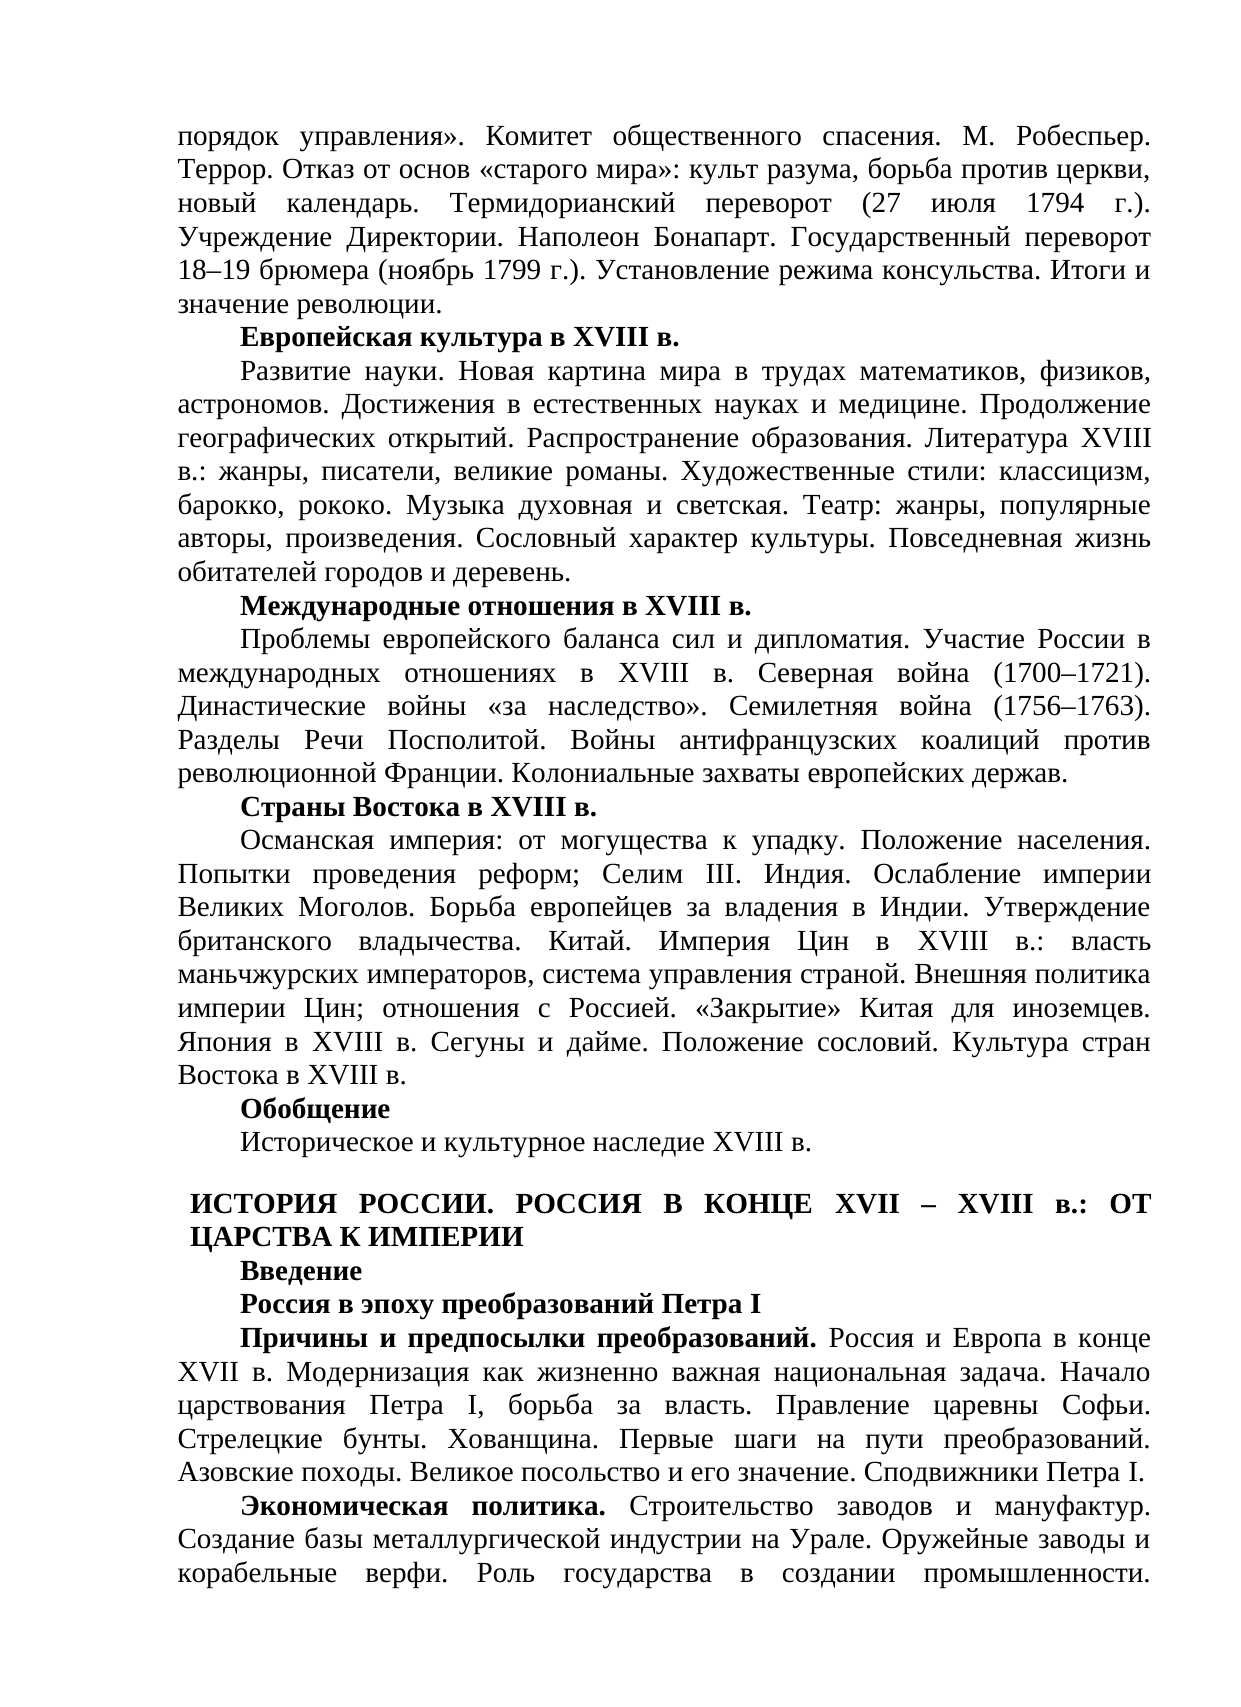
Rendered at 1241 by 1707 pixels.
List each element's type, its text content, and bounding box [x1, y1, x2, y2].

text Обобщение [177, 1091, 1152, 1124]
text Проблемы европейского баланса сил и дипломатия. Участие России в международных отношениях в XVIII в. Северная война (1700–1721). Династические войны «за наследство». Семилетняя война (1756–1763). Разделы Речи Посполитой. Войны антифранцузских коалиций против революционной Франции. Колониальные захваты европейских держав. [177, 621, 1152, 789]
text Введение [177, 1253, 1152, 1287]
text Развитие науки. Новая картина мира в трудах математиков, физиков, астрономов. Достижения в естественных науках и медицине. Продолжение географических открытий. Распространение образования. Литература XVIII в.: жанры, писатели, великие романы. Художественные стили: классицизм, барокко, рококо. Музыка духовная и светская. Театр: жанры, популярные авторы, произведения. Сословный характер культуры. Повседневная жизнь обитателей городов и деревень. [177, 353, 1152, 588]
text Историческое и культурное наследие XVIII в. [177, 1124, 1152, 1158]
text Османская империя: от могущества к упадку. Положение населения. Попытки проведения реформ; Селим III. Индия. Ослабление империи Великих Моголов. Борьба европейцев за владения в Индии. Утверждение британского владычества. Китай. Империя Цин в XVIII в.: власть маньчжурских императоров, система управления страной. Внешняя политика империи Цин; отношения с Россией. «Закрытие» Китая для иноземцев. Япония в XVIII в. Сегуны и дайме. Положение сословий. Культура стран Востока в XVIII в. [177, 822, 1152, 1091]
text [177, 118, 1152, 319]
text Причины и предпосылки преобразований. Россия и Европа в конце XVII в. Модернизация как жизненно важная национальная задача. Начало царствования Петра I, борьба за власть. Правление царевны Софьи. Стрелецкие бунты. Хованщина. Первые шаги на пути преобразований. Азовские походы. Великое посольство и его значение. Сподвижники Петра I. [177, 1320, 1152, 1488]
text ИСТОРИЯ РОССИИ. РОССИЯ В КОНЦЕ XVII – XVIII в.: ОТ ЦАРСТВА К ИМПЕРИИ [190, 1186, 1152, 1253]
text Европейская культура в XVIII в. [177, 319, 1152, 353]
text Россия в эпоху преобразований Петра I [177, 1287, 1152, 1320]
text Страны Востока в XVIII в. [177, 789, 1152, 822]
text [177, 1488, 1152, 1588]
text Международные отношения в XVIII в. [177, 588, 1152, 621]
